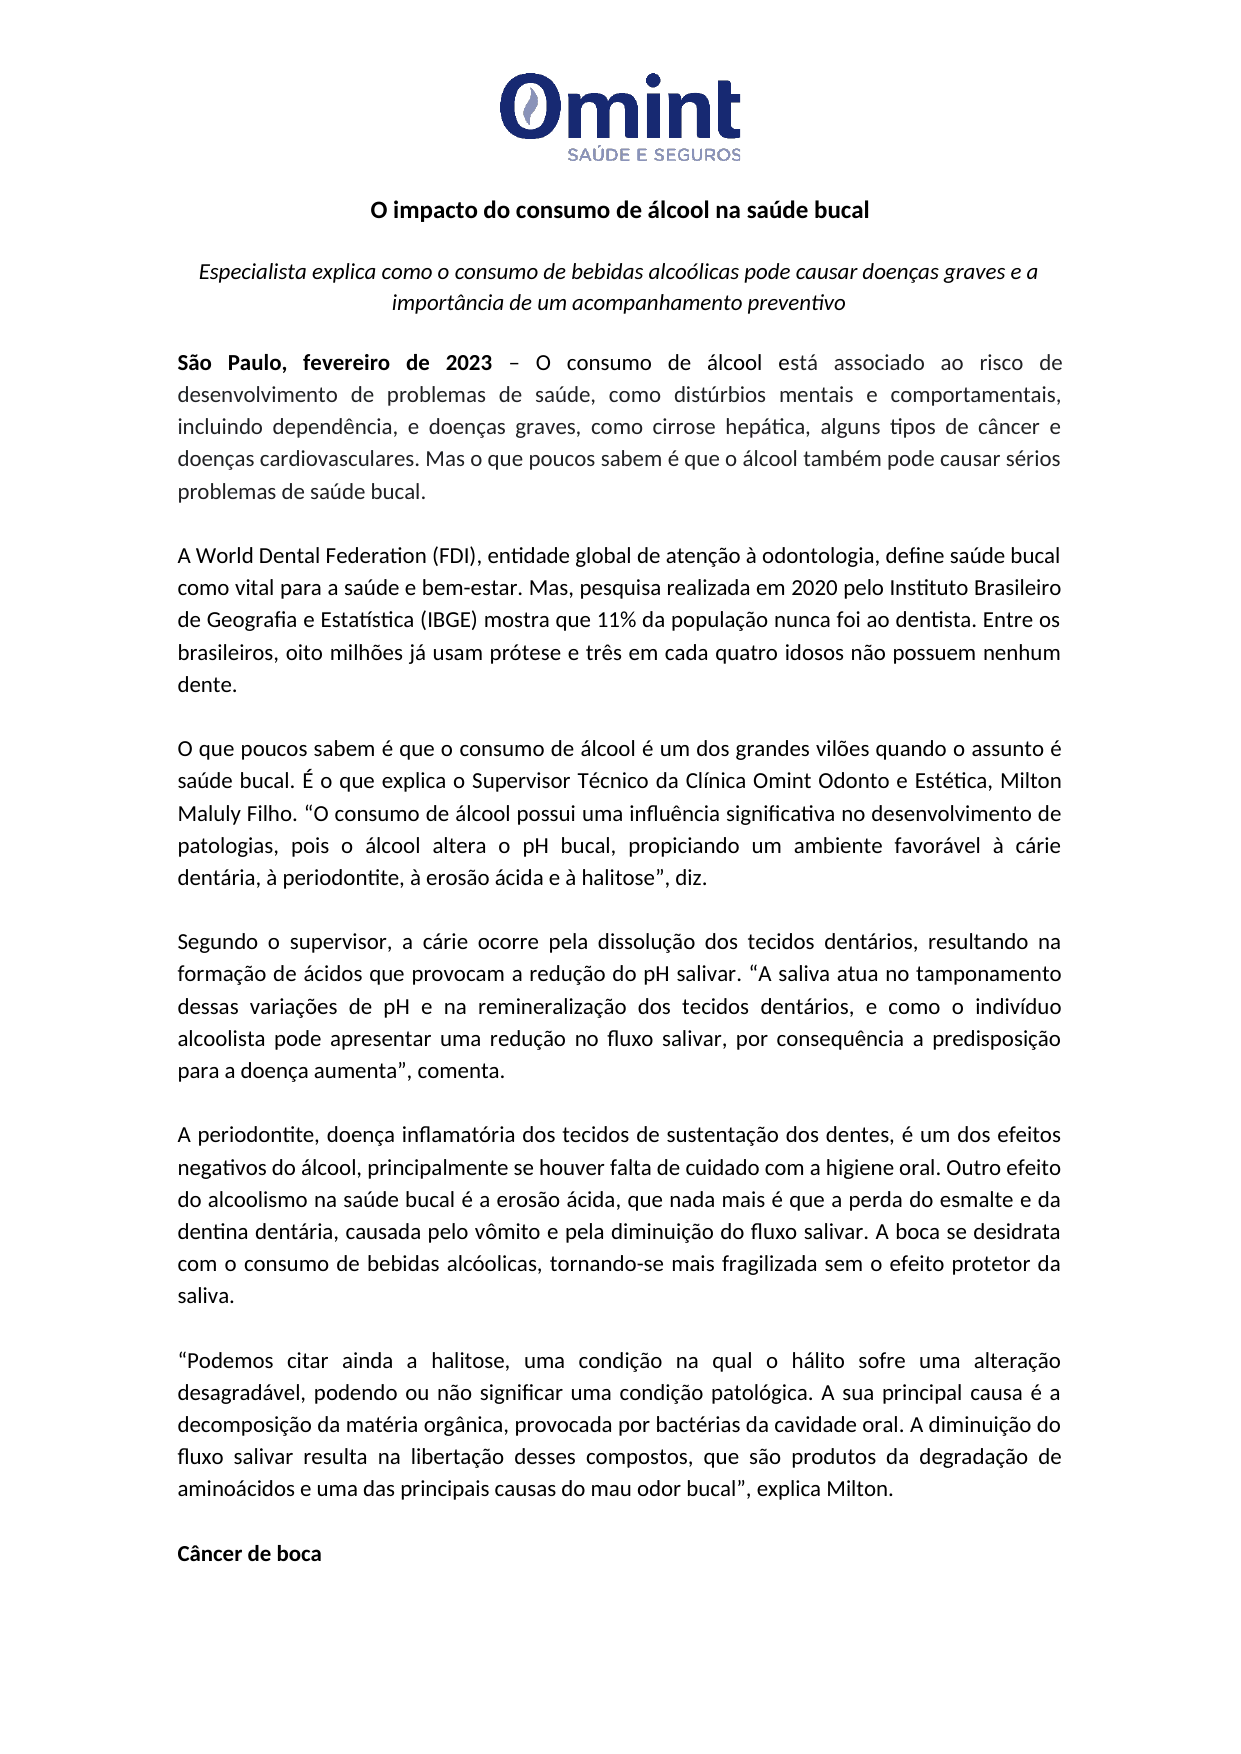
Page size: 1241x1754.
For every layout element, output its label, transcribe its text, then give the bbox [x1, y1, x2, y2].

text A periodontite, doença inflamatória dos tecidos de sustentação dos dentes, é um dos efeitos negativos do álcool, principalmente se houver falta de cuidado com a higiene oral. Outro efeito do alcoolismo na saúde bucal é a erosão ácida, que nada mais é que a perda do esmalte e da dentina dentária, causada pelo vômito e pela diminuição do fluxo salivar. A boca se desidrata com o consumo de bebidas alcóolicas, tornando-se mais fragilizada sem o efeito protetor da saliva. [177, 1121, 1063, 1309]
text “Podemos citar ainda a halitose, uma condição na qual o hálito sofre uma alteração desagradável, podendo ou não significar uma condição patológica. A sua principal causa é a decomposição da matéria orgânica, provocada por bactérias da cavidade oral. A diminuição do fluxo salivar resulta na libertação desses compostos, que são produtos da degradação de aminoácidos e uma das principais causas do mau odor bucal”, explica Milton. [177, 1346, 1063, 1503]
text O impacto do consumo de álcool na saúde bucal [177, 194, 1063, 224]
text A World Dental Federation (FDI), entidade global de atenção à odontologia, define saúde bucal como vital para a saúde e bem-estar. Mas, pesquisa realizada em 2020 pelo Instituto Brasileiro de Geografia e Estatística (IBGE) mostra que 11% da população nunca foi ao dentista. Entre os brasileiros, oito milhões já usam prótese e três em cada quatro idosos não possuem nenhum dente. [177, 541, 1063, 698]
picture [500, 73, 741, 161]
text Segundo o supervisor, a cárie ocorre pela dissolução dos tecidos dentários, resultando na formação de ácidos que provocam a redução do pH salivar. “A saliva atua no tamponamento dessas variações de pH e na remineralização dos tecidos dentários, e como o indivíduo alcoolista pode apresentar uma redução no fluxo salivar, por consequência a predisposição para a doença aumenta”, comenta. [177, 927, 1063, 1084]
text Câncer de boca [177, 1539, 1063, 1567]
text São Paulo, fevereiro de 2023 – O consumo de álcool está associado ao risco de desenvolvimento de problemas de saúde, como distúrbios mentais e comportamentais, incluindo dependência, e doenças graves, como cirrose hepática, alguns tipos de câncer e doenças cardiovasculares. Mas o que poucos sabem é que o álcool também pode causar sérios problemas de saúde bucal. [177, 348, 1063, 505]
text Especialista explica como o consumo de bebidas alcoólicas pode causar doenças graves e a importância de um acompanhamento preventivo [177, 257, 1063, 316]
text O que poucos sabem é que o consumo de álcool é um dos grandes vilões quando o assunto é saúde bucal. É o que explica o Supervisor Técnico da Clínica Omint Odonto e Estética, Milton Maluly Filho. “O consumo de álcool possui uma influência significativa no desenvolvimento de patologias, pois o álcool altera o pH bucal, propiciando um ambiente favorável à cárie dentária, à periodontite, à erosão ácida e à halitose”, diz. [177, 734, 1063, 891]
